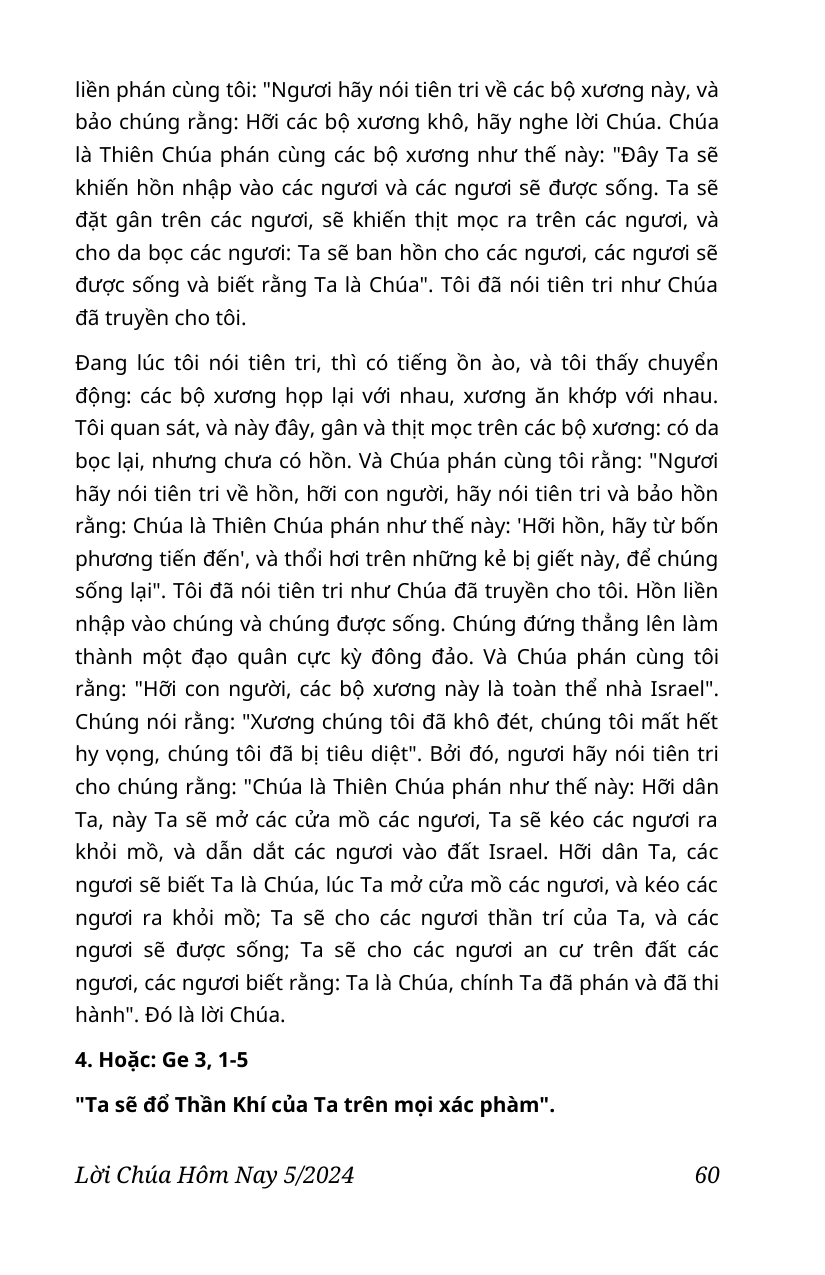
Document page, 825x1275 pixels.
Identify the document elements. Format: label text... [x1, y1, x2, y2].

text 4. Hoặc: Ge 3, 1-5 [75, 1046, 720, 1074]
text "Ta sẽ đổ Thần Khí của Ta trên mọi xác phàm". [75, 1091, 720, 1119]
text Đang lúc tôi nói tiên tri, thì có tiếng ồn ào, và tôi thấy chuyển động: các bộ xương họp lại với nhau, xương ăn khớp với nhau. Tôi quan sát, và này đây, gân và thịt mọc trên các bộ xương: có da bọc lại, nhưng chưa có hồn. Và Chúa phán cùng tôi rằng: "Ngươi hãy nói tiên tri về hồn, hỡi con người, hãy nói tiên tri và bảo hồn rằng: Chúa là Thiên Chúa phán như thế này: 'Hỡi hồn, hãy từ bốn phương tiến đến', và thổi hơi trên những kẻ bị giết này, để chúng sống lại". Tôi đã nói tiên tri như Chúa đã truyền cho tôi. Hồn liền nhập vào chúng và chúng được sống. Chúng đứng thẳng lên làm thành một đạo quân cực kỳ đông đảo. Và Chúa phán cùng tôi rằng: "Hỡi con người, các bộ xương này là toàn thể nhà Israel". Chúng nói rằng: "Xương chúng tôi đã khô đét, chúng tôi mất hết hy vọng, chúng tôi đã bị tiêu diệt". Bởi đó, ngươi hãy nói tiên tri cho chúng rằng: "Chúa là Thiên Chúa phán như thế này: Hỡi dân Ta, này Ta sẽ mở các cửa mồ các ngươi, Ta sẽ kéo các ngươi ra khỏi mồ, và dẫn dắt các ngươi vào đất Israel. Hỡi dân Ta, các ngươi sẽ biết Ta là Chúa, lúc Ta mở cửa mồ các ngươi, và kéo các ngươi ra khỏi mồ; Ta sẽ cho các ngươi thần trí của Ta, và các ngươi sẽ được sống; Ta sẽ cho các ngươi an cư trên đất các ngươi, các ngươi biết rằng: Ta là Chúa, chính Ta đã phán và đã thi hành". Đó là lời Chúa. [75, 348, 720, 1029]
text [75, 75, 720, 332]
